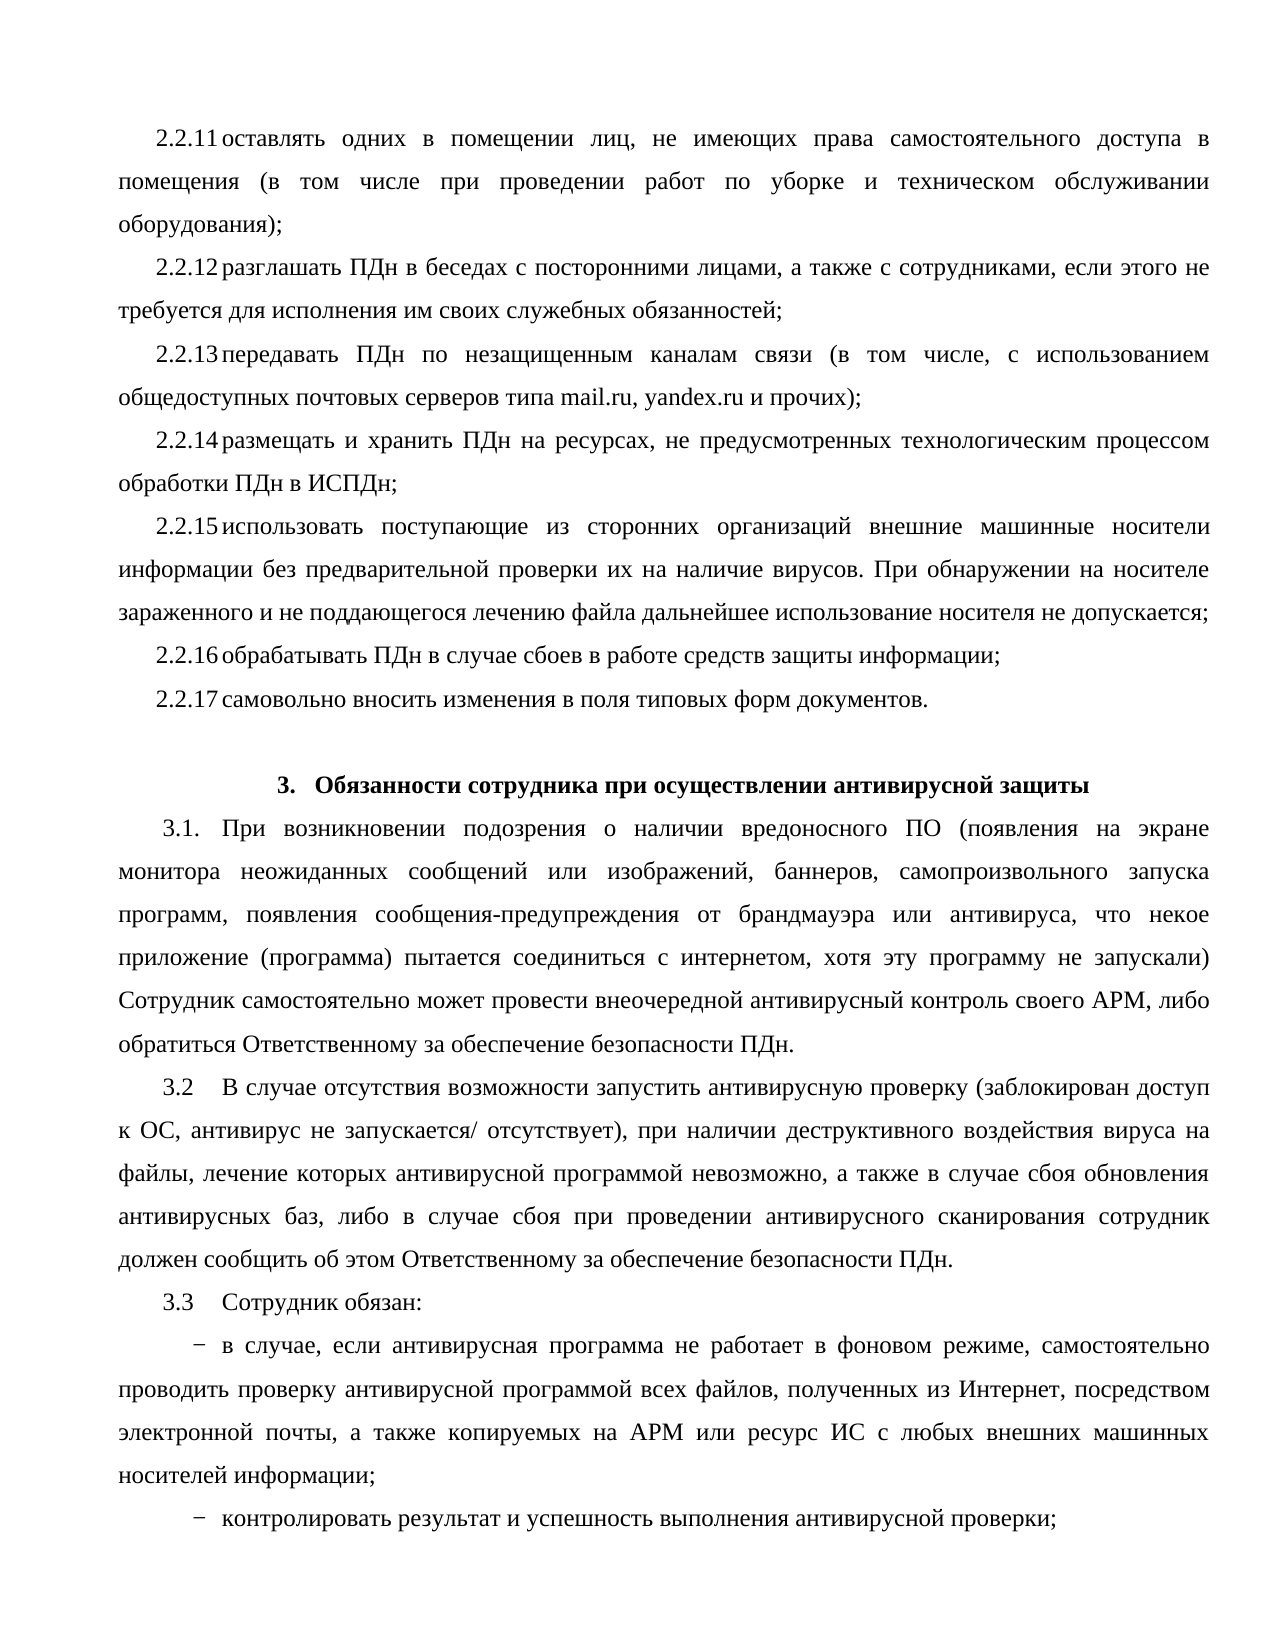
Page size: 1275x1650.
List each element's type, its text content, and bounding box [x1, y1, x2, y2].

list При возникновении подозрения о наличии вредоносного ПО (появления на экране монитора неожиданных сообщений или изображений, баннеров, самопроизвольного запуска программ, появления сообщения-предупреждения от брандмауэра или антивируса, что некое приложение (программа) пытается соединиться с интернетом, хотя эту программу не запускали) Сотрудник самостоятельно может провести внеочередной антивирусный контроль своего АРМ, либо обратиться Ответственному за обеспечение безопасности ПДн. [118, 813, 1211, 1057]
list разглашать ПДн в беседах с посторонними лицами, а также с сотрудниками, если этого не требуется для исполнения им своих служебных обязанностей; [118, 252, 1211, 324]
list оставлять одних в помещении лиц, не имеющих права самостоятельного доступа в помещения (в том числе при проведении работ по уборке и техническом обслуживании оборудования); [118, 123, 1211, 238]
list использовать поступающие из сторонних организаций внешние машинные носители информации без предварительной проверки их на наличие вирусов. При обнаружении на носителе зараженного и не поддающегося лечению файла дальнейшее использование носителя не допускается; [118, 511, 1211, 626]
list передавать ПДн по незащищенным каналам связи (в том числе, с использованием общедоступных почтовых серверов типа mail.ru, yandex.ru и прочих); [118, 339, 1211, 411]
list размещать и хранить ПДн на ресурсах, не предусмотренных технологическим процессом обработки ПДн в ИСПДн; [118, 425, 1211, 497]
list Сотрудник обязан: [118, 1287, 1211, 1316]
list В случае отсутствия возможности запустить антивирусную проверку (заблокирован доступ к ОС, антивирус не запускается/ отсутствует), при наличии деструктивного воздействия вируса на файлы, лечение которых антивирусной программой невозможно, а также в случае сбоя обновления антивирусных баз, либо в случае сбоя при проведении антивирусного сканирования сотрудник должен сообщить об этом Ответственному за обеспечение безопасности ПДн. [118, 1072, 1211, 1273]
list Обязанности сотрудника при осуществлении антивирусной защиты [156, 770, 1211, 799]
list самовольно вносить изменения в поля типовых форм документов. [118, 684, 1211, 712]
list обрабатывать ПДн в случае сбоев в работе средств защиты информации; [118, 641, 1211, 669]
list в случае, если антивирусная программа не работает в фоновом режиме, самостоятельно проводить проверку антивирусной программой всех файлов, полученных из Интернет, посредством электронной почты, а также копируемых на АРМ или ресурс ИС с любых внешних машинных носителей информации; [118, 1331, 1211, 1489]
list контролировать результат и успешность выполнения антивирусной проверки; [118, 1503, 1211, 1532]
